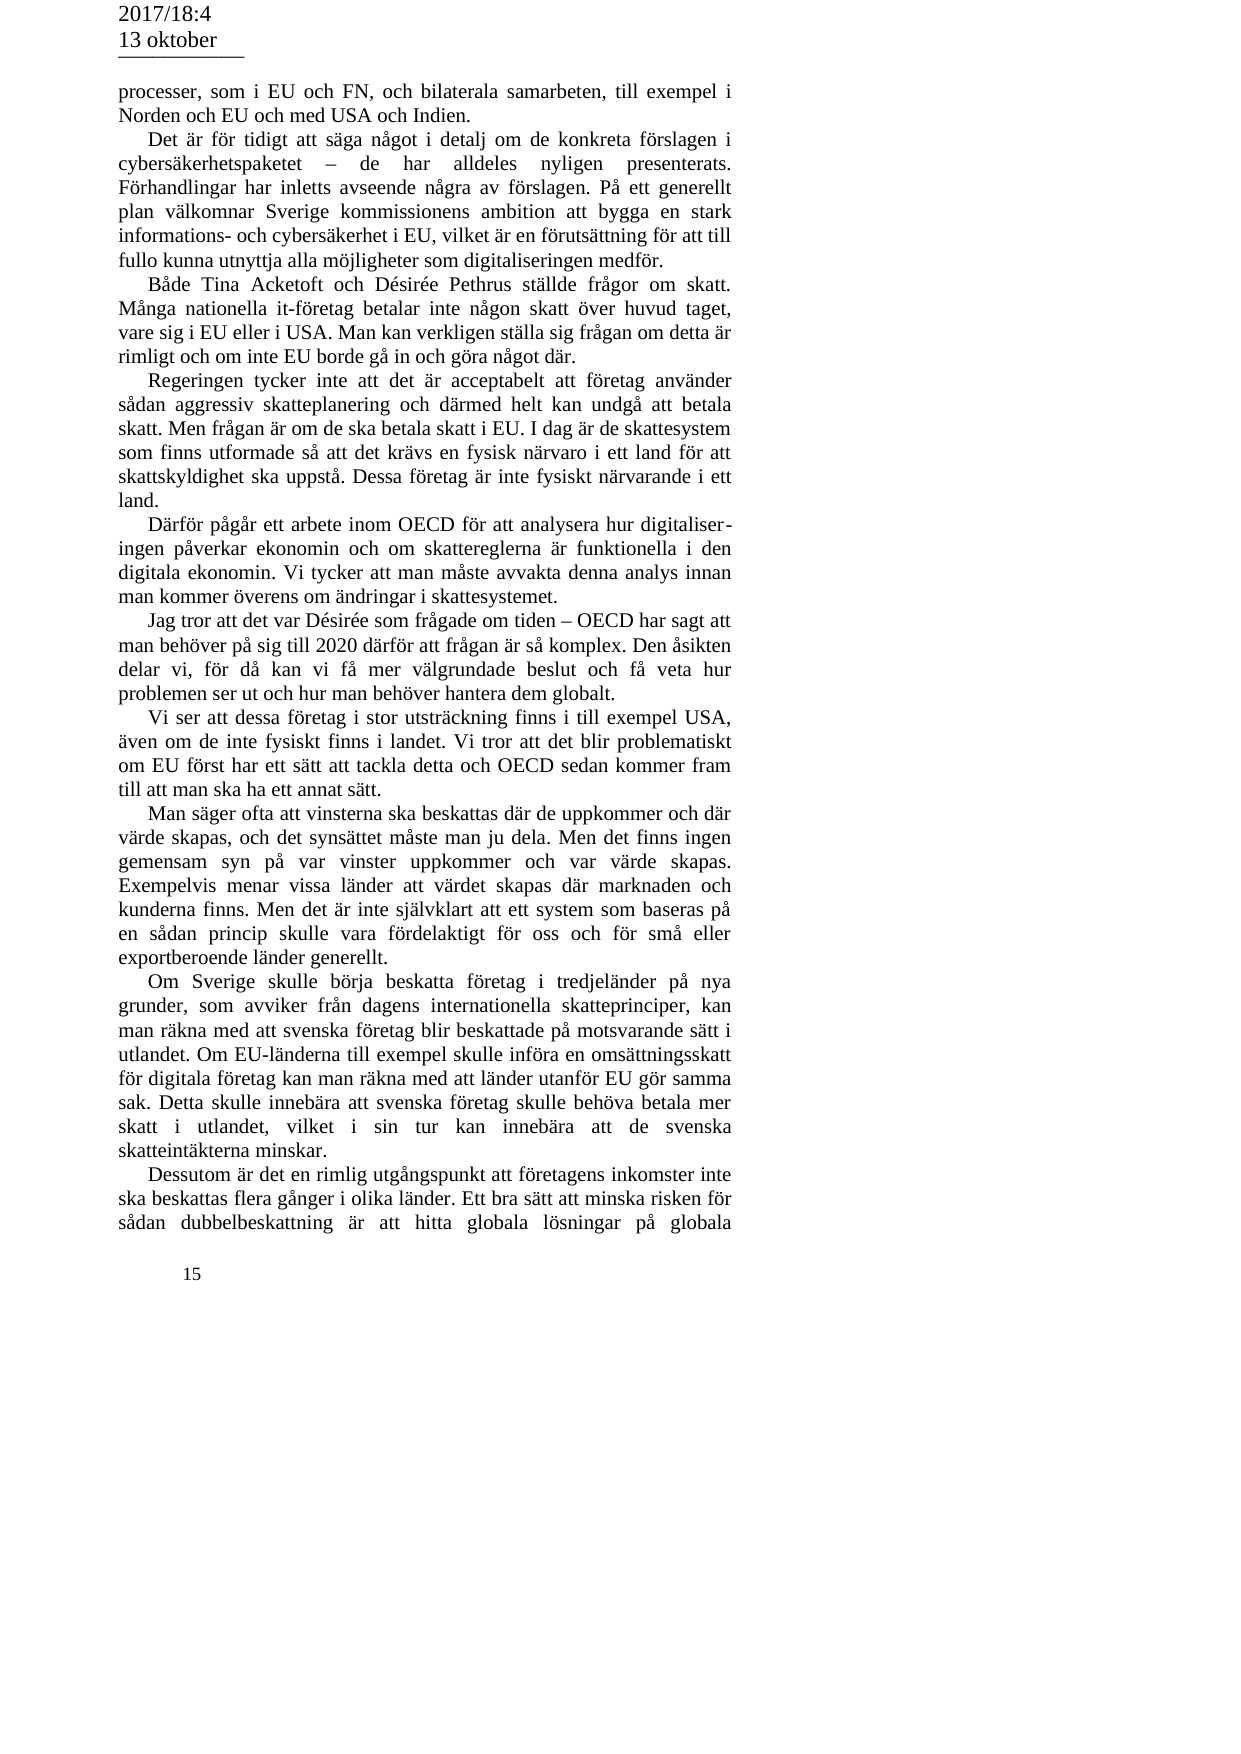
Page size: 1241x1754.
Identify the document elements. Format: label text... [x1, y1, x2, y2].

text Vi ser att dessa företag i stor utsträckning finns i till exempel USA, även om de inte fysiskt finns i landet. Vi tror att det blir problematiskt om EU först har ett sätt att tackla detta och OECD sedan kommer fram till att man ska ha ett annat sätt. [118, 705, 732, 801]
text Man säger ofta att vinsterna ska beskattas där de uppkommer och där värde skapas, och det synsättet måste man ju dela. Men det finns ingen gemensam syn på var vinster uppkommer och var värde skapas. Exempelvis menar vissa länder att värdet skapas där marknaden och kunderna finns. Men det är inte självklart att ett system som baseras på en sådan princip skulle vara fördelaktigt för oss och för små eller exportberoende länder generellt. [118, 801, 732, 969]
text Det är för tidigt att säga något i detalj om de konkreta förslagen i cybersäkerhetspaketet – de har alldeles nyligen presenterats. Förhandlingar har inletts avseende några av förslagen. På ett generellt plan välkomnar Sverige kommissionens ambition att bygga en stark informations- och cybersäkerhet i EU, vilket är en förutsättning för att till fullo kunna utnyttja alla möjligheter som digitaliseringen medför. [118, 127, 732, 272]
text Därför pågår ett arbete inom OECD för att analysera hur digitaliseringen påverkar ekonomin och om skattereglerna är funktionella i den digitala ekonomin. Vi tycker att man måste avvakta denna analys innan man kommer överens om ändringar i skattesystemet. [118, 512, 732, 608]
text Jag tror att det var Désirée som frågade om tiden – OECD har sagt att man behöver på sig till 2020 därför att frågan är så komplex. Den åsikten delar vi, för då kan vi få mer välgrundade beslut och få veta hur problemen ser ut och hur man behöver hantera dem globalt. [118, 608, 732, 705]
text Om Sverige skulle börja beskatta företag i tredjeländer på nya grunder, som avviker från dagens internationella skatteprinciper, kan man räkna med att svenska företag blir beskattade på motsvarande sätt i utlandet. Om EU-länderna till exempel skulle införa en omsättningsskatt för digitala företag kan man räkna med att länder utanför EU gör samma sak. Detta skulle innebära att svenska företag skulle behöva betala mer skatt i utlandet, vilket i sin tur kan innebära att de svenska skatteintäkterna minskar. [118, 969, 732, 1162]
text Regeringen tycker inte att det är acceptabelt att företag använder sådan aggressiv skatteplanering och därmed helt kan undgå att betala skatt. Men frågan är om de ska betala skatt i EU. I dag är de skattesystem som finns utformade så att det krävs en fysisk närvaro i ett land för att skattskyldighet ska uppstå. Dessa företag är inte fysiskt närvarande i ett land. [118, 368, 732, 512]
text Både Tina Acketoft och Désirée Pethrus ställde frågor om skatt. Många nationella it-företag betalar inte någon skatt över huvud taget, vare sig i EU eller i USA. Man kan verkligen ställa sig frågan om detta är rimligt och om inte EU borde gå in och göra något där. [118, 272, 732, 368]
